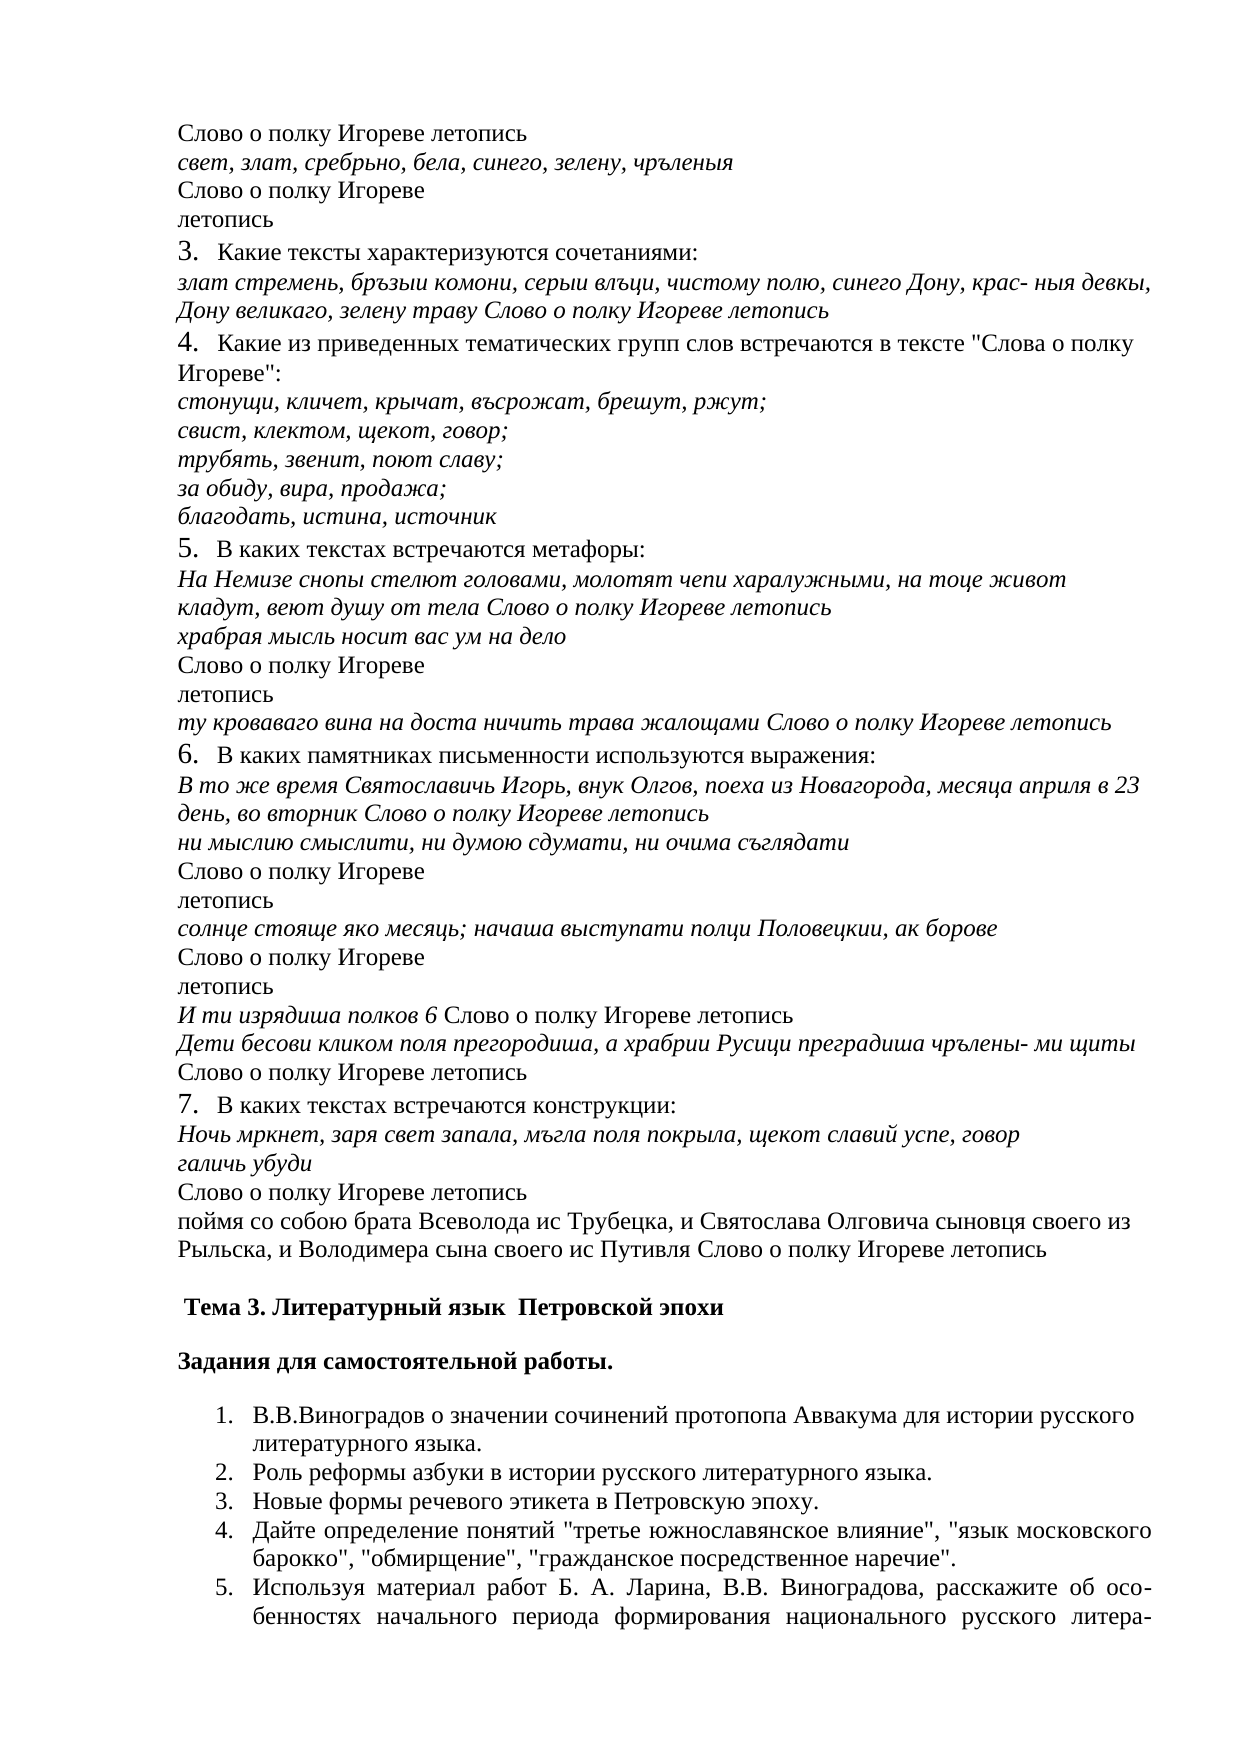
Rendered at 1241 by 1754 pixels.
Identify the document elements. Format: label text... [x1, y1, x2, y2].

list Роль реформы азбуки в истории русского литературного языка. [215, 1457, 1152, 1486]
text летопись [177, 971, 1152, 1000]
text стонущи, кличет, крычат, въсрожат, брешут, ржут; [177, 386, 1152, 415]
text На Немизе снопы стелют головами, молотят чепи харалужными, на тоце живот кладут, веют душу от тела Слово о полку Игореве летопись [177, 564, 1152, 621]
text трубять, звенит, поют славу; [177, 444, 1152, 473]
list Дайте определение понятий "третье южнославянское влияние", "язык московского барокко", "обмирщение", "гражданское посредственное наречие". [215, 1515, 1152, 1572]
text свет, злат, сребрьно, бела, синего, зелену, чръленыя [177, 147, 1152, 176]
text В то же время Святославичь Игорь, внук Олгов, поеха из Новагорода, месяца априля в 23 день, во вторник Слово о полку Игореве летопись [177, 770, 1152, 827]
list В каких текстах встречаются метафоры: [177, 530, 1152, 564]
list В каких памятниках письменности используются выражения: [177, 736, 1152, 770]
text Слово о полку Игореве [177, 942, 1152, 971]
text Слово о полку Игореве летопись [177, 118, 1152, 147]
text Слово о полку Игореве [177, 176, 1152, 204]
text галичь убуди [177, 1148, 1152, 1177]
text храбрая мысль носит вас ум на дело [177, 621, 1152, 650]
list Новые формы речевого этикета в Петровскую эпоху. [215, 1486, 1152, 1515]
text Задания для самостоятельной работы. [177, 1346, 1152, 1375]
text Слово о полку Игореве [177, 650, 1152, 679]
text летопись [177, 679, 1152, 707]
text благодать, истина, источник [177, 501, 1152, 530]
text свист, клектом, щекот, говор; [177, 415, 1152, 444]
text злат стремень, бръзыи комони, серыи влъци, чистому полю, синего Дону, крас- ныя девкы, Дону великаго, зелену траву Слово о полку Игореве летопись [177, 267, 1152, 324]
text Слово о полку Игореве [177, 856, 1152, 885]
text ту кроваваго вина на доста ничить трава жалощами Слово о полку Игореве летопись [177, 707, 1152, 736]
text Слово о полку Игореве летопись [177, 1177, 1152, 1206]
text поймя со собою брата Всеволода ис Трубецка, и Святослава Олговича сыновця своего из Рыльска, и Володимера сына своего ис Путивля Слово о полку Игореве летопись [177, 1206, 1152, 1263]
text солнце стояще яко месяць; начаша выступати полци Половецкии, ак борове [177, 913, 1152, 942]
text за обиду, вира, продажа; [177, 473, 1152, 501]
text летопись [177, 204, 1152, 233]
text Дети бесови кликом поля прегородиша, а храбрии Русици преградиша чрълены- ми щиты [177, 1028, 1152, 1057]
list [215, 1572, 1152, 1630]
text Слово о полку Игореве летопись [177, 1057, 1152, 1086]
text ни мыслию смыслити, ни думою сдумати, ни очима съглядати [177, 827, 1152, 856]
list Какие тексты характеризуются сочетаниями: [177, 233, 1152, 267]
list В.В.Виноградов о значении сочинений протопопа Аввакума для истории русского литературного языка. [215, 1400, 1152, 1457]
text летопись [177, 885, 1152, 913]
list Какие из приведенных тематических групп слов встречаются в тексте "Слова о полку Игореве": [177, 324, 1152, 386]
text И ти изрядиша полков 6 Слово о полку Игореве летопись [177, 1000, 1152, 1028]
text Тема 3. Литературный язык Петровской эпохи [177, 1292, 1152, 1321]
list В каких текстах встречаются конструкции: [177, 1086, 1152, 1119]
text Ночь мркнет, заря свет запала, мъгла поля покрыла, щекот славий успе, говор [177, 1119, 1152, 1148]
